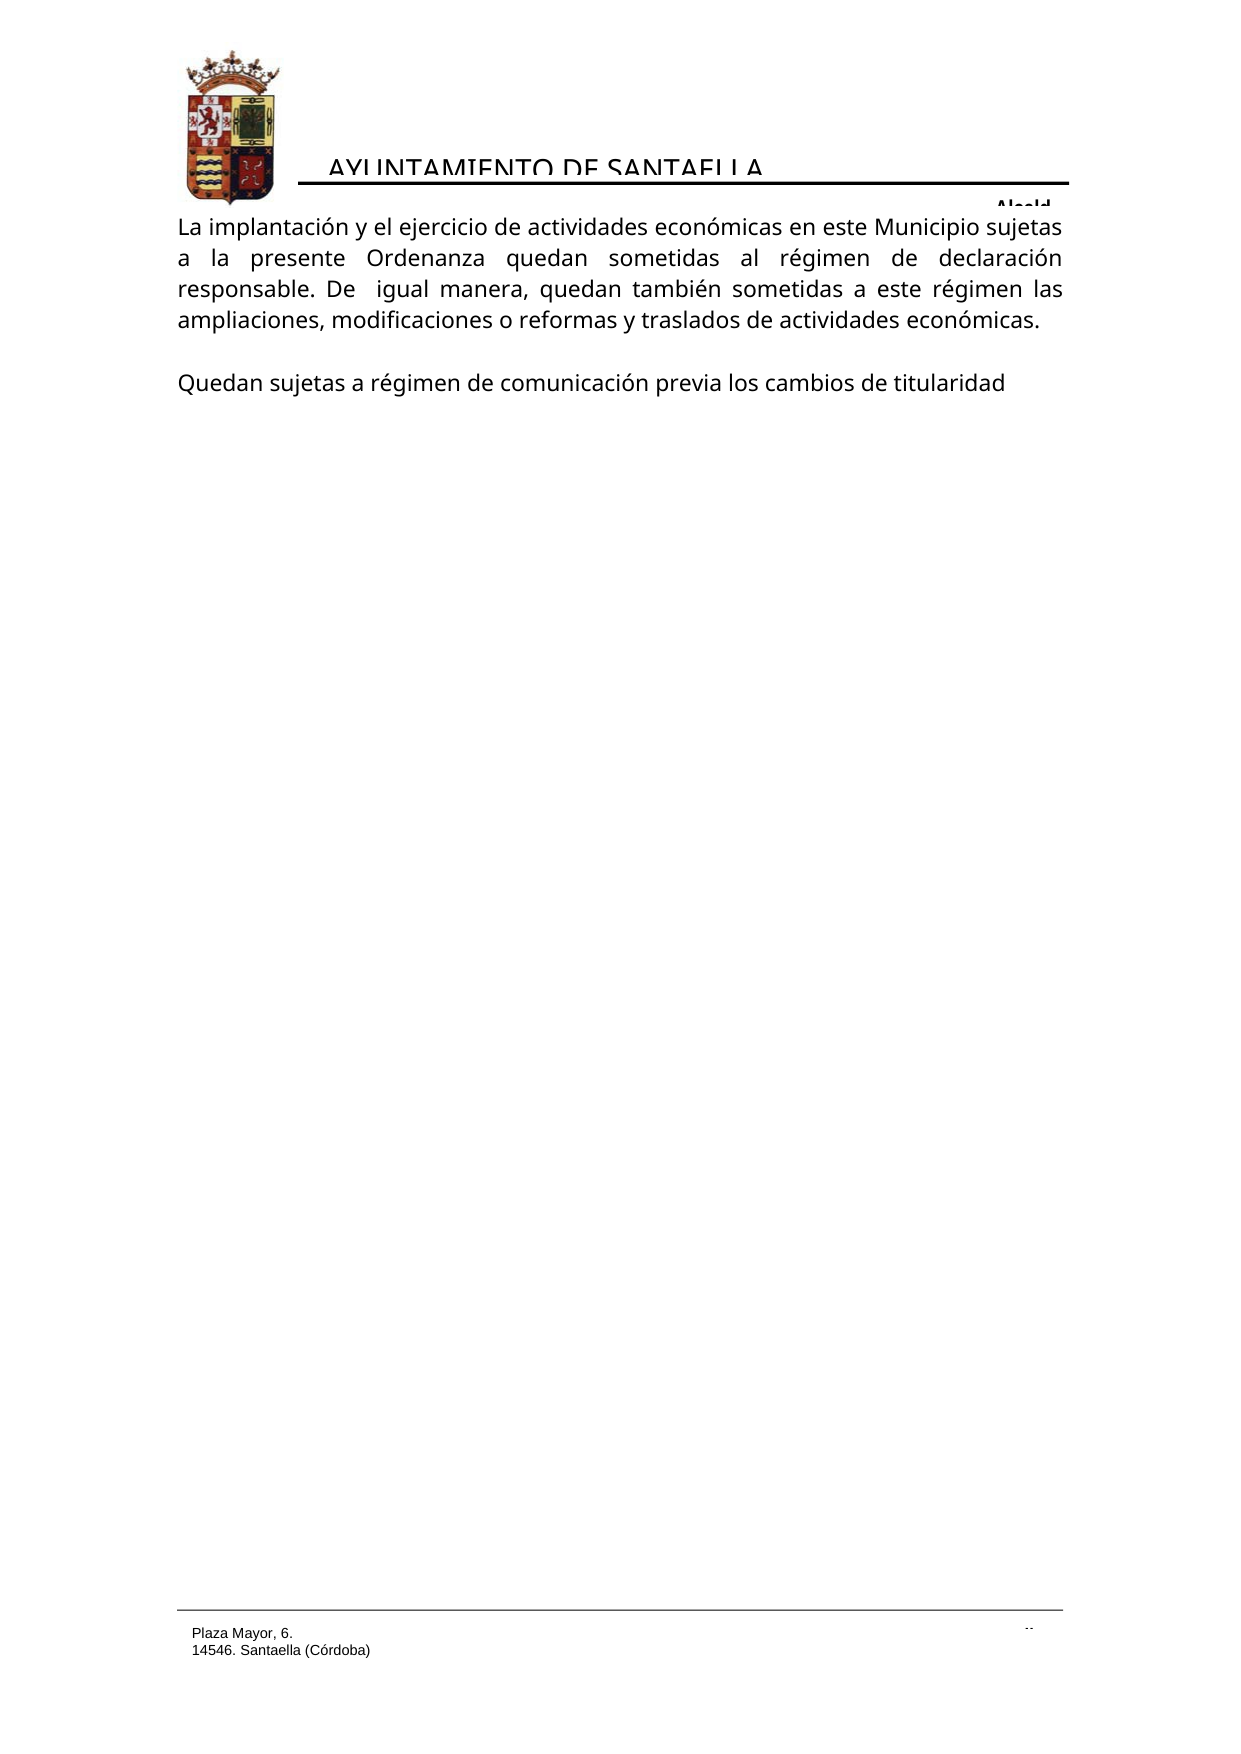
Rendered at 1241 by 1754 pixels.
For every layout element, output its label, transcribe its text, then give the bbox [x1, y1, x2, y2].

text La implantación y el ejercicio de actividades económicas en este Municipio sujetas a la presente Ordenanza quedan sometidas al régimen de declaración responsable. De igual manera, quedan también sometidas a este régimen las ampliaciones, modificaciones o reformas y traslados de actividades económicas. [177, 210, 1064, 335]
picture [177, 42, 284, 208]
text Quedan sujetas a régimen de comunicación previa los cambios de titularidad [177, 367, 1165, 398]
